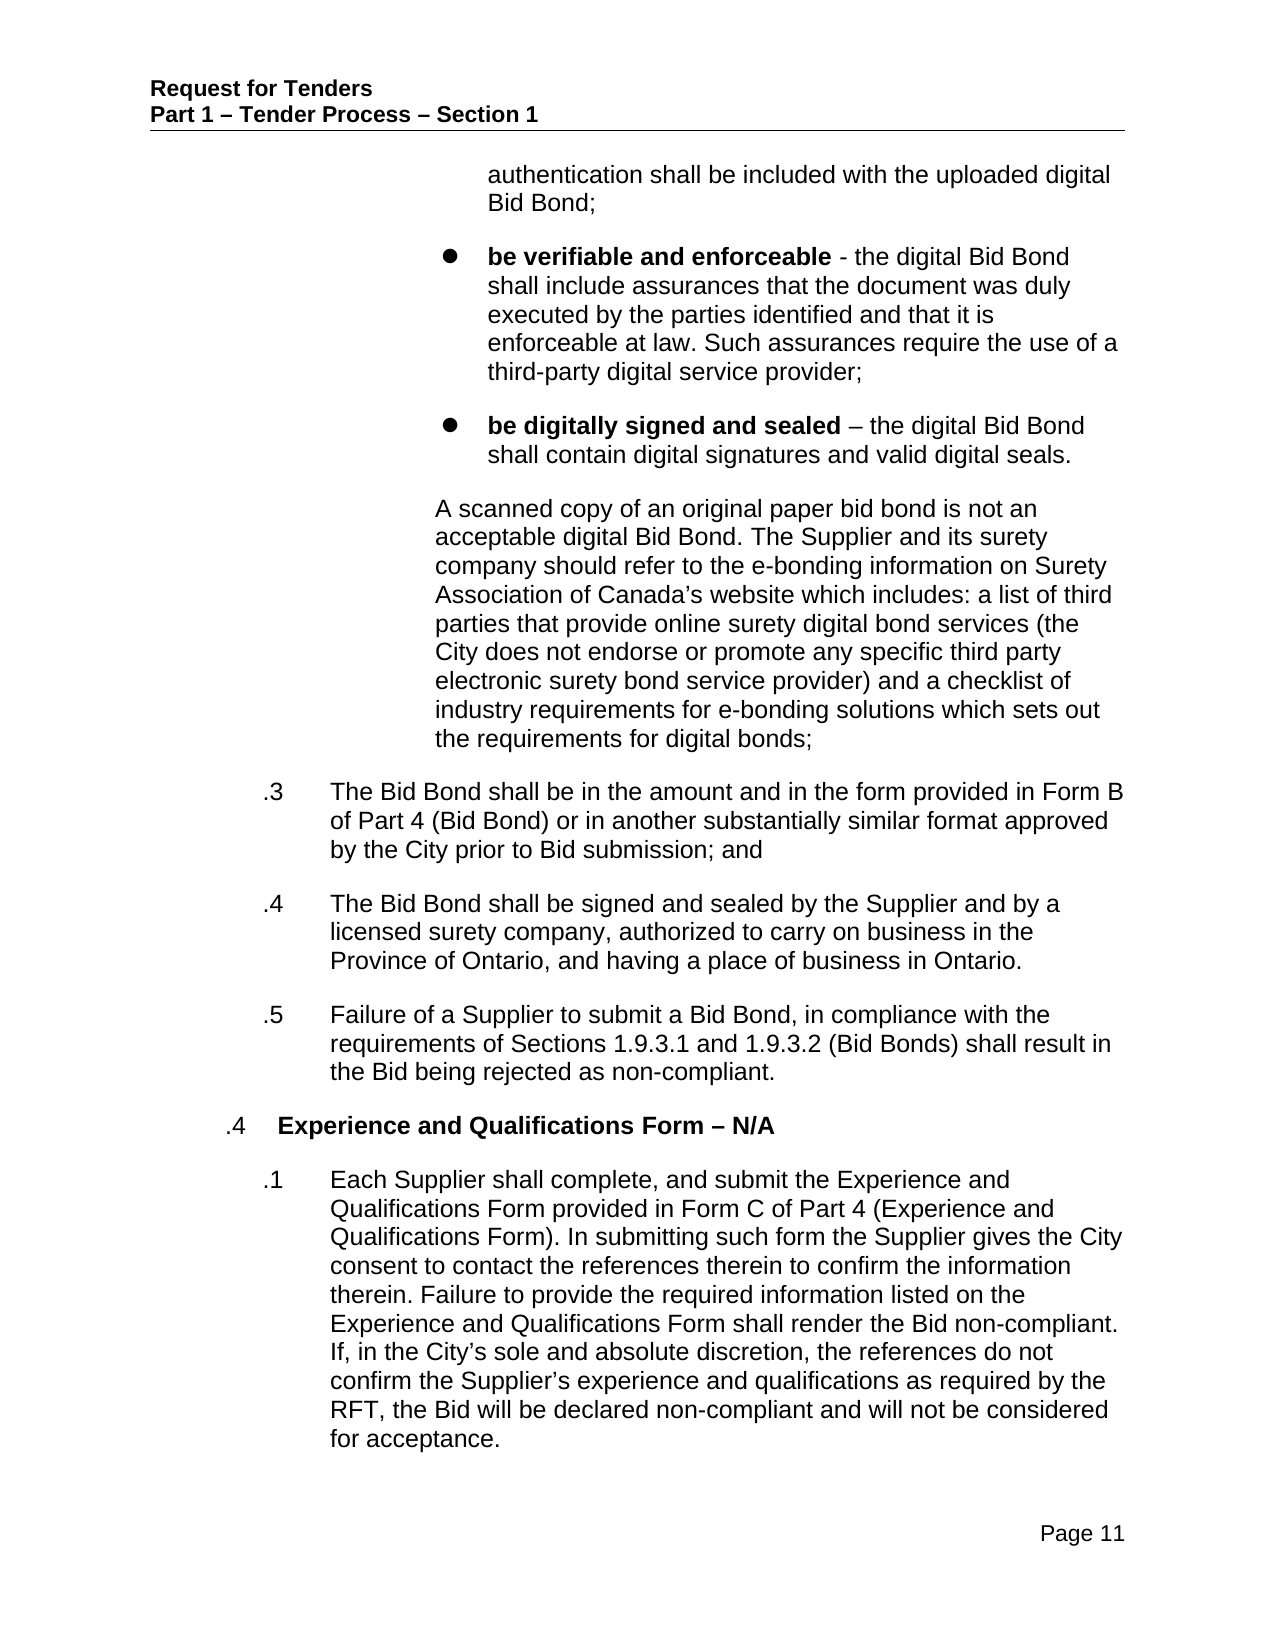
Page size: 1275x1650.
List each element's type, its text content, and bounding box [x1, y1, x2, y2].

list be verifiable and enforceable - the digital Bid Bond shall include assurances that the document was duly executed by the parties identified and that it is enforceable at law. Such assurances require the use of a third-party digital service provider; [441, 242, 1125, 386]
list Experience and Qualifications Form – N/A [225, 1111, 1125, 1140]
list The Bid Bond shall be in the amount and in the form provided in Form B of Part 4 (Bid Bond) or in another substantially similar format approved by the City prior to Bid submission; and [262, 777, 1125, 863]
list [441, 159, 1125, 217]
list A scanned copy of an original paper bid bond is not an acceptable digital Bid Bond. The Supplier and its surety company should refer to the e-bonding information on Surety Association of Canada’s website which includes: a list of third parties that provide online surety digital bond services (the City does not endorse or promote any specific third party electronic surety bond service provider) and a checklist of industry requirements for e-bonding solutions which sets out the requirements for digital bonds; [435, 493, 1125, 752]
list be digitally signed and sealed – the digital Bid Bond shall contain digital signatures and valid digital seals. [441, 411, 1125, 468]
list Failure of a Supplier to submit a Bid Bond, in compliance with the requirements of Sections 1.9.3.1 and 1.9.3.2 (Bid Bonds) shall result in the Bid being rejected as non-compliant. [262, 1000, 1125, 1086]
list Each Supplier shall complete, and submit the Experience and Qualifications Form provided in Form C of Part 4 (Experience and Qualifications Form). In submitting such form the Supplier gives the City consent to contact the references therein to confirm the information therein. Failure to provide the required information listed on the Experience and Qualifications Form shall render the Bid non-compliant. If, in the City’s sole and absolute discretion, the references do not confirm the Supplier’s experience and qualifications as required by the RFT, the Bid will be declared non-compliant and will not be considered for acceptance. [262, 1165, 1125, 1452]
list The Bid Bond shall be signed and sealed by the Supplier and by a licensed surety company, authorized to carry on business in the Province of Ontario, and having a place of business in Ontario. [262, 888, 1125, 975]
